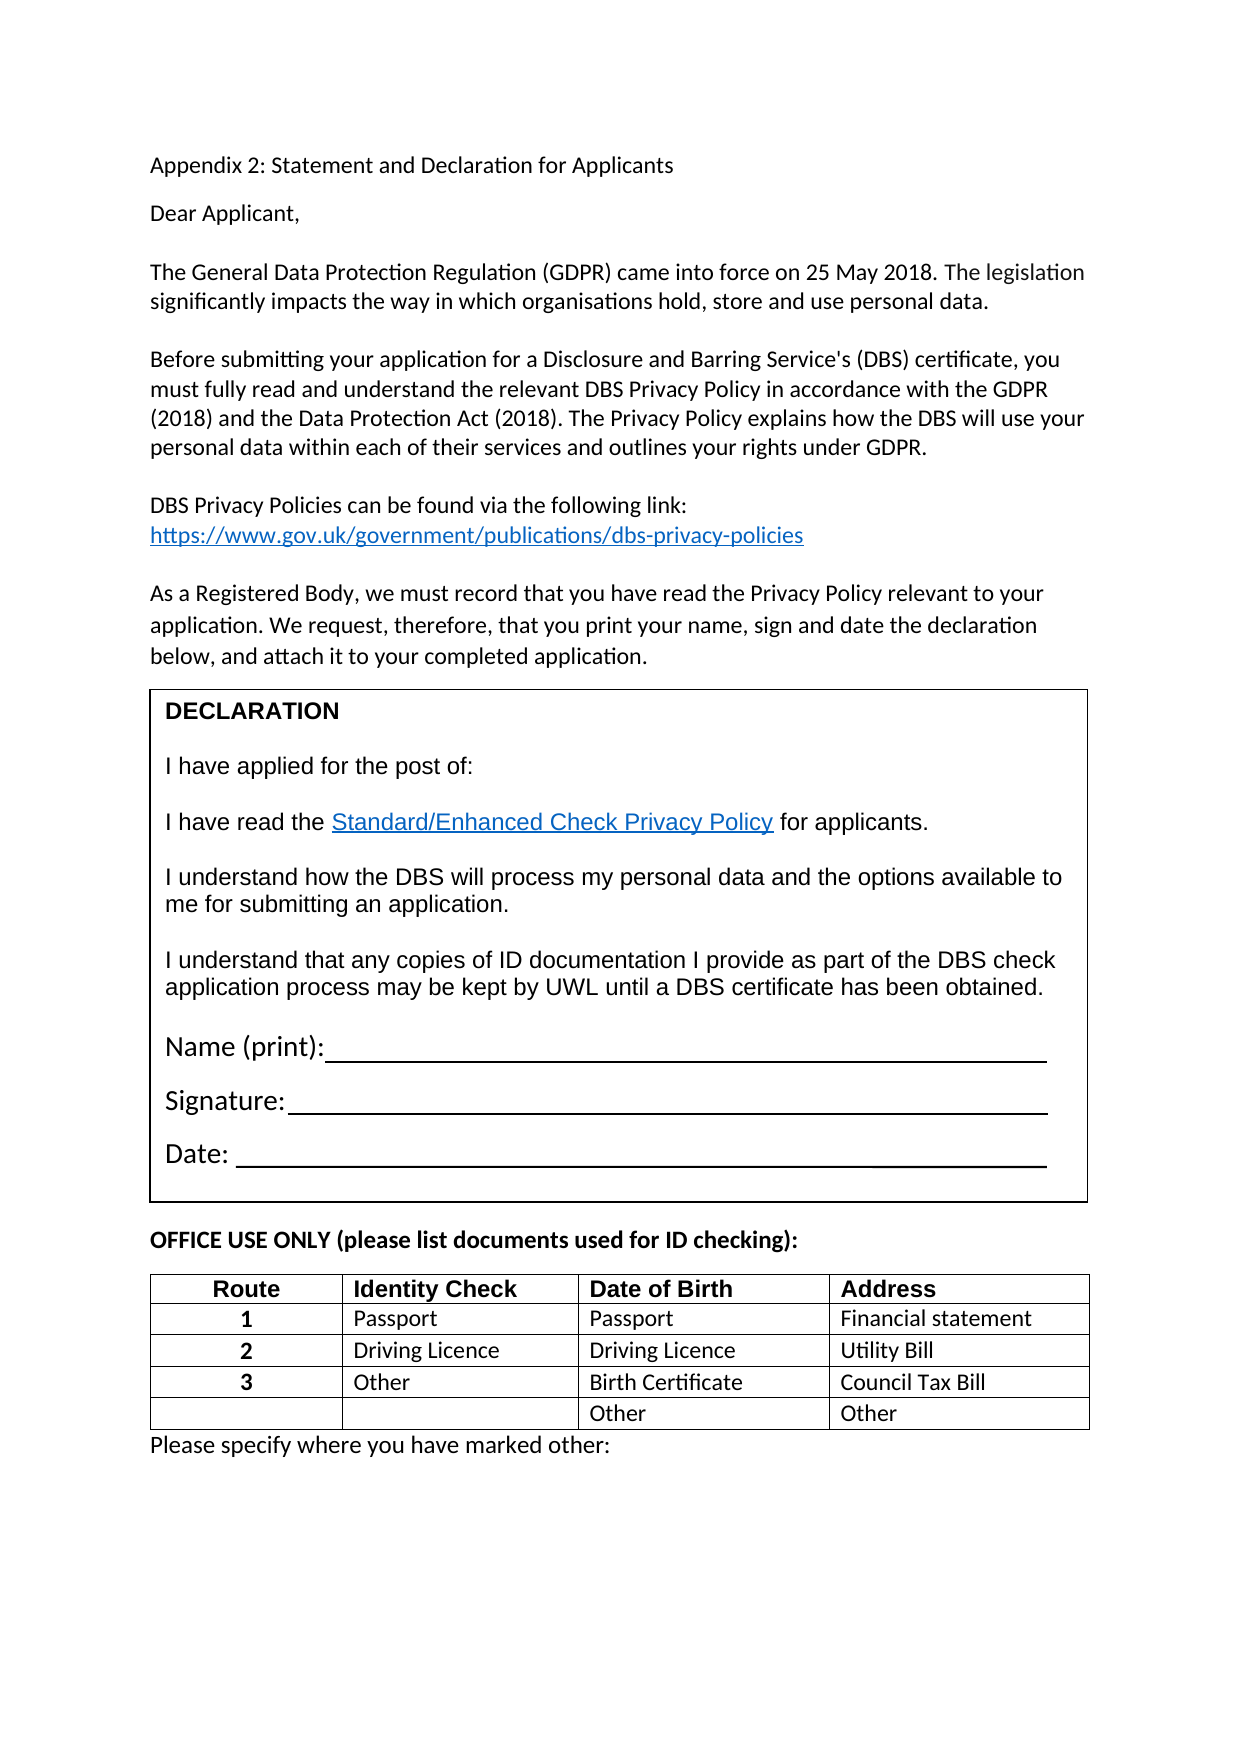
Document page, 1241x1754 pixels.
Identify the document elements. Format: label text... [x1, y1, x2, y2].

table_cell Other [579, 1398, 829, 1429]
table_cell 3 [151, 1367, 342, 1397]
table_header Date of Birth [579, 1275, 829, 1302]
table_cell Passport [579, 1304, 829, 1334]
table_header Identity Check [343, 1275, 578, 1302]
table_cell Other [830, 1398, 1089, 1429]
table_cell Utility Bill [830, 1335, 1089, 1366]
text Appendix 2: Statement and Declaration for Applicants [150, 150, 1090, 179]
table_cell Financial statement [830, 1304, 1089, 1334]
table_cell Other [343, 1367, 578, 1397]
text The General Data Protection Regulation (GDPR) came into force on 25 May 2018. The legislation significantly impacts the way in which organisations hold, store and use personal data. [150, 257, 1090, 315]
table_cell Council Tax Bill [830, 1367, 1089, 1397]
table_cell Driving Licence [343, 1335, 578, 1366]
table_cell Birth Certificate [579, 1367, 829, 1397]
table_cell [343, 1398, 578, 1429]
text DBS Privacy Policies can be found via the following link: https://www.gov.uk/government/publications/dbs-privacy-policies [150, 490, 1090, 549]
table_cell Passport [343, 1304, 578, 1334]
text OFFICE USE ONLY (please list documents used for ID checking): [150, 1224, 1090, 1255]
text As a Registered Body, we must record that you have read the Privacy Policy relevant to your application. We request, therefore, that you print your name, sign and date the declaration below, and attach it to your completed application. [150, 578, 1090, 671]
table_cell [151, 1398, 342, 1429]
table_cell 1 [151, 1304, 342, 1334]
table_header Address [830, 1275, 1089, 1302]
table_cell 2 [151, 1335, 342, 1366]
table_cell Driving Licence [579, 1335, 829, 1366]
text Please specify where you have marked other: [150, 1430, 1090, 1460]
table_header Route [151, 1275, 342, 1302]
text Dear Applicant, [150, 198, 1090, 227]
text Before submitting your application for a Disclosure and Barring Service's (DBS) certificate, you must fully read and understand the relevant DBS Privacy Policy in accordance with the GDPR (2018) and the Data Protection Act (2018). The Privacy Policy explains how the DBS will use your personal data within each of their services and outlines your rights under GDPR. [150, 344, 1090, 462]
